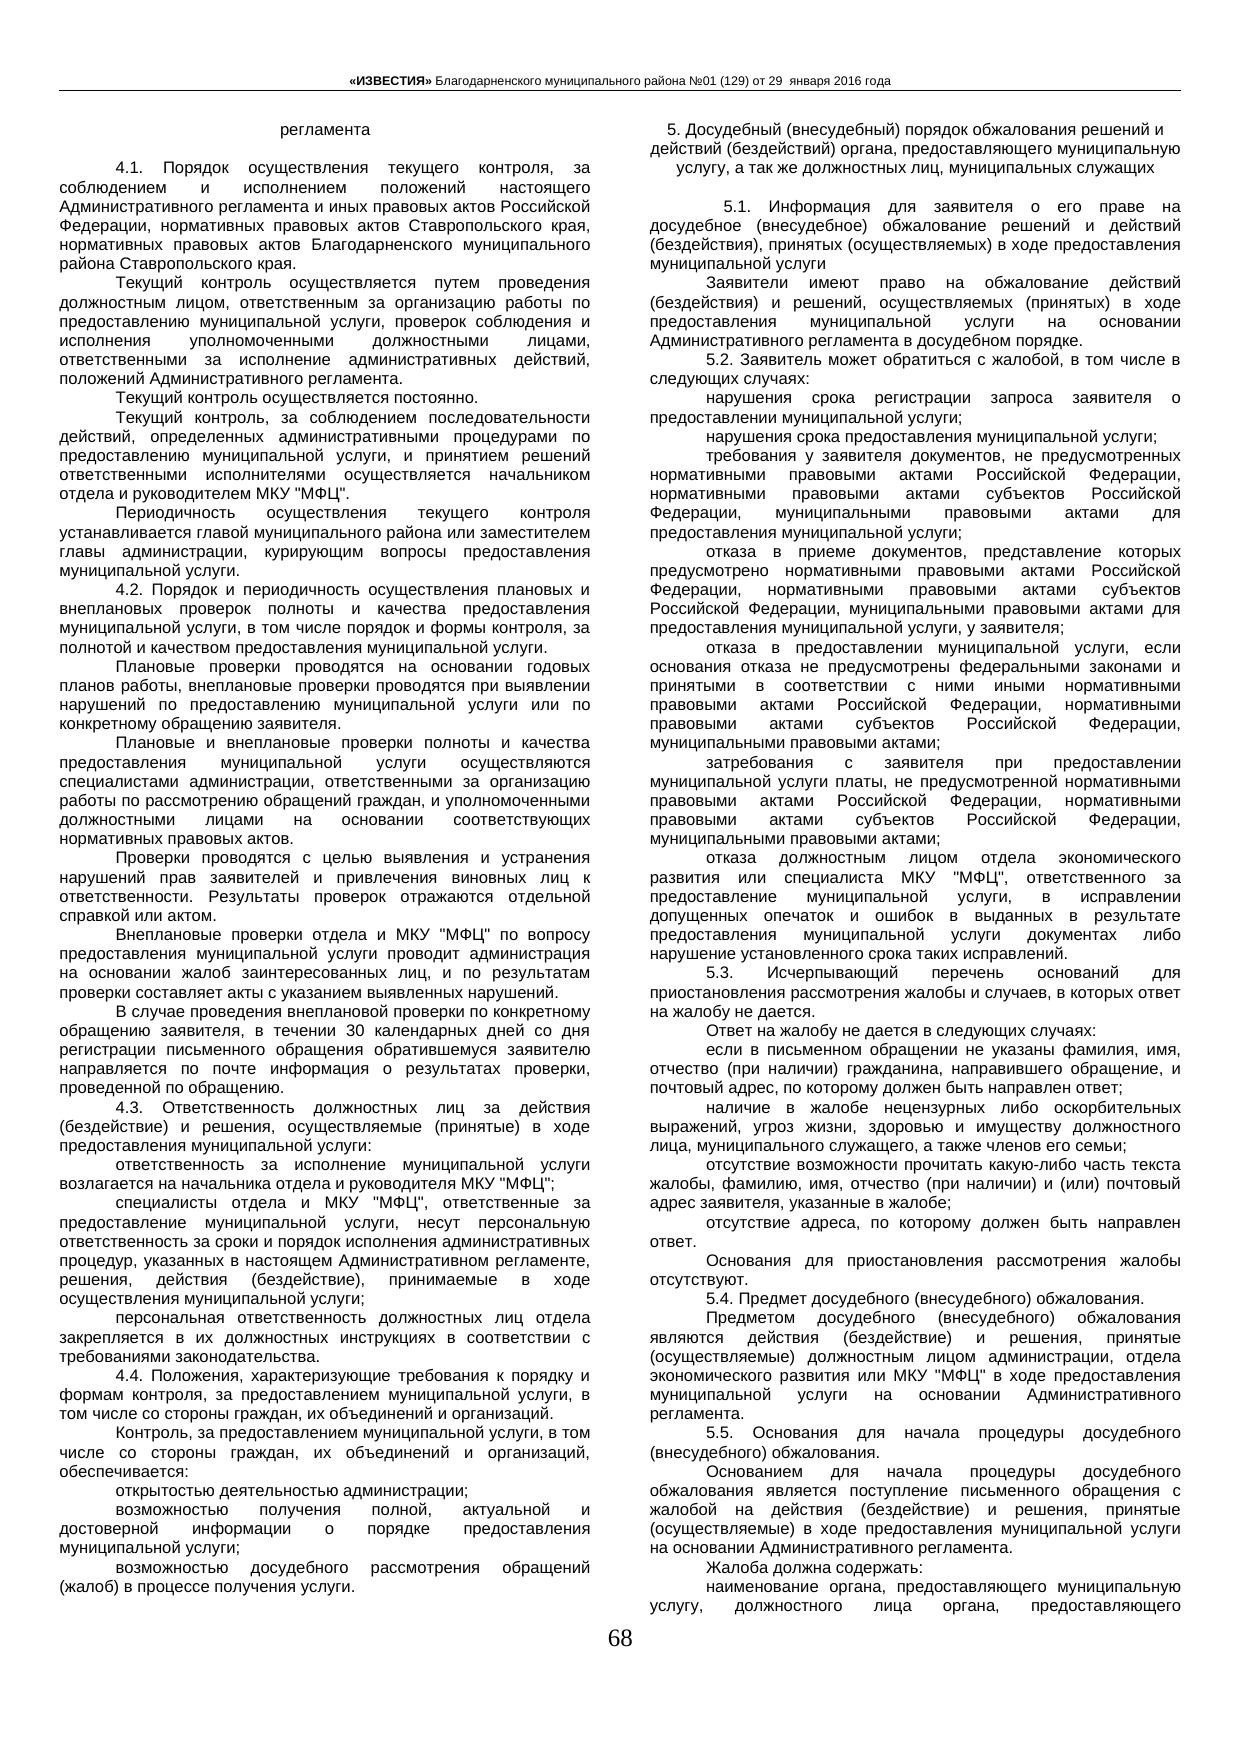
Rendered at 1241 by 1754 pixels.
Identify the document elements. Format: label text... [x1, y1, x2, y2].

text Жалоба должна содержать: [649, 1557, 1181, 1577]
text 5. Досудебный (внесудебный) порядок обжалования решений и действий (бездействий) органа, предоставляющего муниципальную услугу, а так же должностных лиц, муниципальных служащих [649, 120, 1181, 177]
text персональная ответственность должностных лиц отдела закрепляется в их должностных инструкциях в соответствии с требованиями законодательства. [59, 1308, 591, 1366]
text Предметом досудебного (внесудебного) обжалования являются действия (бездействие) и решения, принятые (осуществляемые) должностным лицом администрации, отдела экономического развития или МКУ "МФЦ" в ходе предоставления муниципальной услуги на основании Административного регламента. [649, 1308, 1181, 1423]
text Плановые и внеплановые проверки полноты и качества предоставления муниципальной услуги осуществляются специалистами администрации, ответственными за организацию работы по рассмотрению обращений граждан, и уполномоченными должностными лицами на основании соответствующих нормативных правовых актов. [59, 733, 591, 848]
text нарушения срока предоставления муниципальной услуги; [649, 427, 1181, 446]
text Заявители имеют право на обжалование действий (бездействия) и решений, осуществляемых (принятых) в ходе предоставления муниципальной услуги на основании Административного регламента в досудебном порядке. [649, 273, 1181, 350]
text 4.3. Ответственность должностных лиц за действия (бездействие) и решения, осуществляемые (принятые) в ходе предоставления муниципальной услуги: [59, 1097, 591, 1155]
text Ответ на жалобу не дается в следующих случаях: [649, 1021, 1181, 1040]
text Проверки проводятся с целью выявления и устранения нарушений прав заявителей и привлечения виновных лиц к ответственности. Результаты проверок отражаются отдельной справкой или актом. [59, 848, 591, 925]
text Текущий контроль, за соблюдением последовательности действий, определенных административными процедурами по предоставлению муниципальной услуги, и принятием решений ответственными исполнителями осуществляется начальником отдела и руководителем МКУ "МФЦ". [59, 407, 591, 503]
text 5.2. Заявитель может обратиться с жалобой, в том числе в следующих случаях: [649, 350, 1181, 388]
text 5.4. Предмет досудебного (внесудебного) обжалования. [649, 1289, 1181, 1308]
text наличие в жалобе нецензурных либо оскорбительных выражений, угроз жизни, здоровью и имуществу должностного лица, муниципального служащего, а также членов его семьи; [649, 1097, 1181, 1155]
text Основания для приостановления рассмотрения жалобы отсутствуют. [649, 1251, 1181, 1289]
text возможностью досудебного рассмотрения обращений (жалоб) в процессе получения услуги. [59, 1557, 591, 1596]
text отказа в приеме документов, представление которых предусмотрено нормативными правовыми актами Российской Федерации, нормативными правовыми актами субъектов Российской Федерации, муниципальными правовыми актами для предоставления муниципальной услуги, у заявителя; [649, 542, 1181, 637]
text Основанием для начала процедуры досудебного обжалования является поступление письменного обращения с жалобой на действия (бездействие) и решения, принятые (осуществляемые) в ходе предоставления муниципальной услуги на основании Административного регламента. [649, 1462, 1181, 1557]
text 5.3. Исчерпывающий перечень оснований для приостановления рассмотрения жалобы и случаев, в которых ответ на жалобу не дается. [649, 963, 1181, 1021]
text 5.5. Основания для начала процедуры досудебного (внесудебного) обжалования. [649, 1423, 1181, 1462]
text отсутствие адреса, по которому должен быть направлен ответ. [649, 1212, 1181, 1251]
text Периодичность осуществления текущего контроля устанавливается главой муниципального района или заместителем главы администрации, курирующим вопросы предоставления муниципальной услуги. [59, 503, 591, 580]
text В случае проведения внеплановой проверки по конкретному обращению заявителя, в течении 30 календарных дней со дня регистрации письменного обращения обратившемуся заявителю направляется по почте информация о результатах проверки, проведенной по обращению. [59, 1002, 591, 1097]
text отказа в предоставлении муниципальной услуги, если основания отказа не предусмотрены федеральными законами и принятыми в соответствии с ними иными нормативными правовыми актами Российской Федерации, нормативными правовыми актами субъектов Российской Федерации, муниципальными правовыми актами; [649, 637, 1181, 752]
text нарушения срока регистрации запроса заявителя о предоставлении муниципальной услуги; [649, 388, 1181, 427]
text открытостью деятельностью администрации; [59, 1481, 591, 1500]
text требования у заявителя документов, не предусмотренных нормативными правовыми актами Российской Федерации, нормативными правовыми актами субъектов Российской Федерации, муниципальными правовыми актами для предоставления муниципальной услуги; [649, 446, 1181, 542]
text затребования с заявителя при предоставлении муниципальной услуги платы, не предусмотренной нормативными правовыми актами Российской Федерации, нормативными правовыми актами субъектов Российской Федерации, муниципальными правовыми актами; [649, 752, 1181, 848]
text специалисты отдела и МКУ "МФЦ", ответственные за предоставление муниципальной услуги, несут персональную ответственность за сроки и порядок исполнения административных процедур, указанных в настоящем Административном регламенте, решения, действия (бездействие), принимаемые в ходе осуществления муниципальной услуги; [59, 1193, 591, 1308]
text Текущий контроль осуществляется путем проведения должностным лицом, ответственным за организацию работы по предоставлению муниципальной услуги, проверок соблюдения и исполнения уполномоченными должностными лицами, ответственными за исполнение административных действий, положений Административного регламента. [59, 273, 591, 388]
text 4. Формы контроля за исполнением Административного регламента [59, 120, 591, 139]
text возможностью получения полной, актуальной и достоверной информации о порядке предоставления муниципальной услуги; [59, 1500, 591, 1557]
text Текущий контроль осуществляется постоянно. [59, 388, 591, 407]
text 5.1. Информация для заявителя о его праве на досудебное (внесудебное) обжалование решений и действий (бездействия), принятых (осуществляемых) в ходе предоставления муниципальной услуги [649, 197, 1181, 273]
text ответственность за исполнение муниципальной услуги возлагается на начальника отдела и руководителя МКУ "МФЦ"; [59, 1155, 591, 1193]
text Плановые проверки проводятся на основании годовых планов работы, внеплановые проверки проводятся при выявлении нарушений по предоставлению муниципальной услуги или по конкретному обращению заявителя. [59, 657, 591, 733]
text 4.4. Положения, характеризующие требования к порядку и формам контроля, за предоставлением муниципальной услуги, в том числе со стороны граждан, их объединений и организаций. [59, 1366, 591, 1423]
text отсутствие возможности прочитать какую-либо часть текста жалобы, фамилию, имя, отчество (при наличии) и (или) почтовый адрес заявителя, указанные в жалобе; [649, 1155, 1181, 1212]
text если в письменном обращении не указаны фамилия, имя, отчество (при наличии) гражданина, направившего обращение, и почтовый адрес, по которому должен быть направлен ответ; [649, 1040, 1181, 1097]
text Контроль, за предоставлением муниципальной услуги, в том числе со стороны граждан, их объединений и организаций, обеспечивается: [59, 1423, 591, 1481]
text 4.2. Порядок и периодичность осуществления плановых и внеплановых проверок полноты и качества предоставления муниципальной услуги, в том числе порядок и формы контроля, за полнотой и качеством предоставления муниципальной услуги. [59, 580, 591, 657]
text 4.1. Порядок осуществления текущего контроля, за соблюдением и исполнением положений настоящего Административного регламента и иных правовых актов Российской Федерации, нормативных правовых актов Ставропольского края, нормативных правовых актов Благодарненского муниципального района Ставропольского края. [59, 158, 591, 273]
text отказа должностным лицом отдела экономического развития или специалиста МКУ "МФЦ", ответственного за предоставление муниципальной услуги, в исправлении допущенных опечаток и ошибок в выданных в результате предоставления муниципальной услуги документах либо нарушение установленного срока таких исправлений. [649, 848, 1181, 963]
text Внеплановые проверки отдела и МКУ "МФЦ" по вопросу предоставления муниципальной услуги проводит администрация на основании жалоб заинтересованных лиц, и по результатам проверки составляет акты с указанием выявленных нарушений. [59, 925, 591, 1002]
